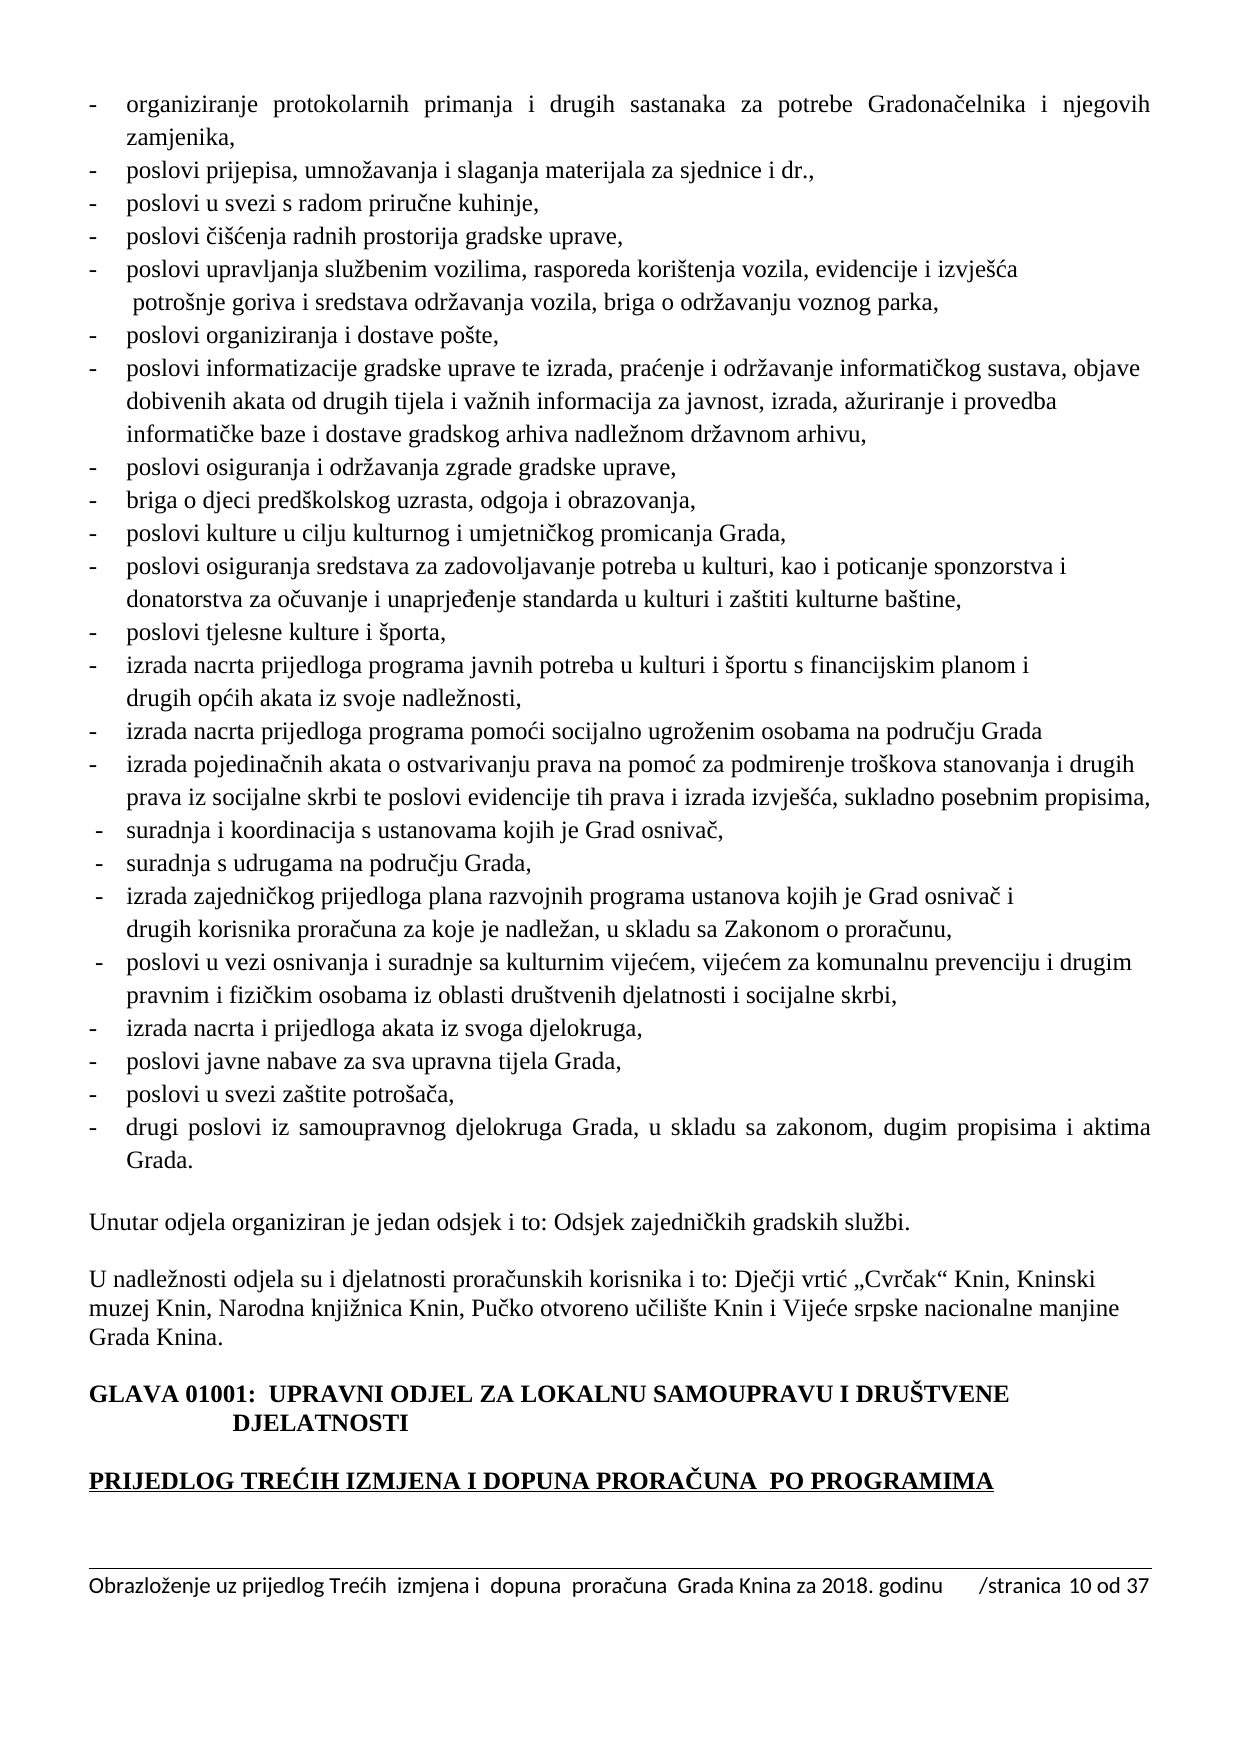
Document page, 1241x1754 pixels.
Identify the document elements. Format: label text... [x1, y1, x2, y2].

text - izrada nacrta prijedloga programa javnih potreba u kulturi i športu s financijskim planom i [89, 650, 1152, 679]
text - poslovi u svezi zaštite potrošača, [89, 1079, 1152, 1108]
text - poslovi informatizacije gradske uprave te izrada, praćenje i održavanje informatičkog sustava, objave dobivenih akata od drugih tijela i važnih informacija za javnost, izrada, ažuriranje i provedba informatičke baze i dostave gradskog arhiva nadležnom državnom arhivu, [89, 353, 1152, 448]
text PRIJEDLOG TREĆIH IZMJENA I DOPUNA PRORAČUNA PO PROGRAMIMA [89, 1466, 1152, 1494]
text - poslovi upravljanja službenim vozilima, rasporeda korištenja vozila, evidencije i izvješća [89, 254, 1152, 282]
text - briga o djeci predškolskog uzrasta, odgoja i obrazovanja, [89, 485, 1152, 514]
text - izrada zajedničkog prijedloga plana razvojnih programa ustanova kojih je Grad osnivač i [89, 881, 1152, 910]
text GLAVA 01001: UPRAVNI ODJEL ZA LOKALNU SAMOUPRAVU I DRUŠTVENE [89, 1379, 1152, 1408]
text - poslovi javne nabave za sva upravna tijela Grada, [89, 1046, 1152, 1075]
text Unutar odjela organiziran je jedan odsjek i to: Odsjek zajedničkih gradskih službi. [89, 1207, 1152, 1236]
text drugih korisnika proračuna za koje je nadležan, u skladu sa Zakonom o proračunu, [89, 914, 1152, 943]
text - organiziranje protokolarnih primanja i drugih sastanaka za potrebe Gradonačelnika i njegovih zamjenika, [89, 89, 1152, 150]
text - poslovi osiguranja i održavanja zgrade gradske uprave, [89, 452, 1152, 481]
text drugih općih akata iz svoje nadležnosti, [89, 683, 1152, 712]
text - poslovi čišćenja radnih prostorija gradske uprave, [89, 221, 1152, 249]
text - izrada nacrta prijedloga programa pomoći socijalno ugroženim osobama na području Grada [89, 716, 1152, 745]
text - poslovi osiguranja sredstava za zadovoljavanje potreba u kulturi, kao i poticanje sponzorstva i donatorstva za očuvanje i unaprjeđenje standarda u kulturi i zaštiti kulturne baštine, [89, 551, 1152, 613]
text - drugi poslovi iz samoupravnog djelokruga Grada, u skladu sa zakonom, dugim propisima i aktima Grada. [89, 1112, 1152, 1174]
text - poslovi tjelesne kulture i športa, [89, 617, 1152, 646]
text - izrada nacrta i prijedloga akata iz svoga djelokruga, [89, 1013, 1152, 1042]
text - poslovi organiziranja i dostave pošte, [89, 320, 1152, 348]
text - poslovi u vezi osnivanja i suradnje sa kulturnim vijećem, vijećem za komunalnu prevenciju i drugim pravnim i fizičkim osobama iz oblasti društvenih djelatnosti i socijalne skrbi, [89, 947, 1152, 1009]
text - suradnja s udrugama na području Grada, [89, 848, 1152, 877]
text - izrada pojedinačnih akata o ostvarivanju prava na pomoć za podmirenje troškova stanovanja i drugih prava iz socijalne skrbi te poslovi evidencije tih prava i izrada izvješća, sukladno posebnim propisima, [89, 749, 1152, 811]
text DJELATNOSTI [89, 1408, 1152, 1437]
text - poslovi kulture u cilju kulturnog i umjetničkog promicanja Grada, [89, 518, 1152, 547]
text - poslovi prijepisa, umnožavanja i slaganja materijala za sjednice i dr., [89, 155, 1152, 183]
text U nadležnosti odjela su i djelatnosti proračunskih korisnika i to: Dječji vrtić „Cvrčak“ Knin, Kninski muzej Knin, Narodna knjižnica Knin, Pučko otvoreno učilište Knin i Vijeće srpske nacionalne manjine Grada Knina. [89, 1264, 1152, 1351]
text potrošnje goriva i sredstava održavanja vozila, briga o održavanju voznog parka, [89, 287, 1152, 316]
text - poslovi u svezi s radom priručne kuhinje, [89, 188, 1152, 216]
text - suradnja i koordinacija s ustanovama kojih je Grad osnivač, [89, 815, 1152, 844]
